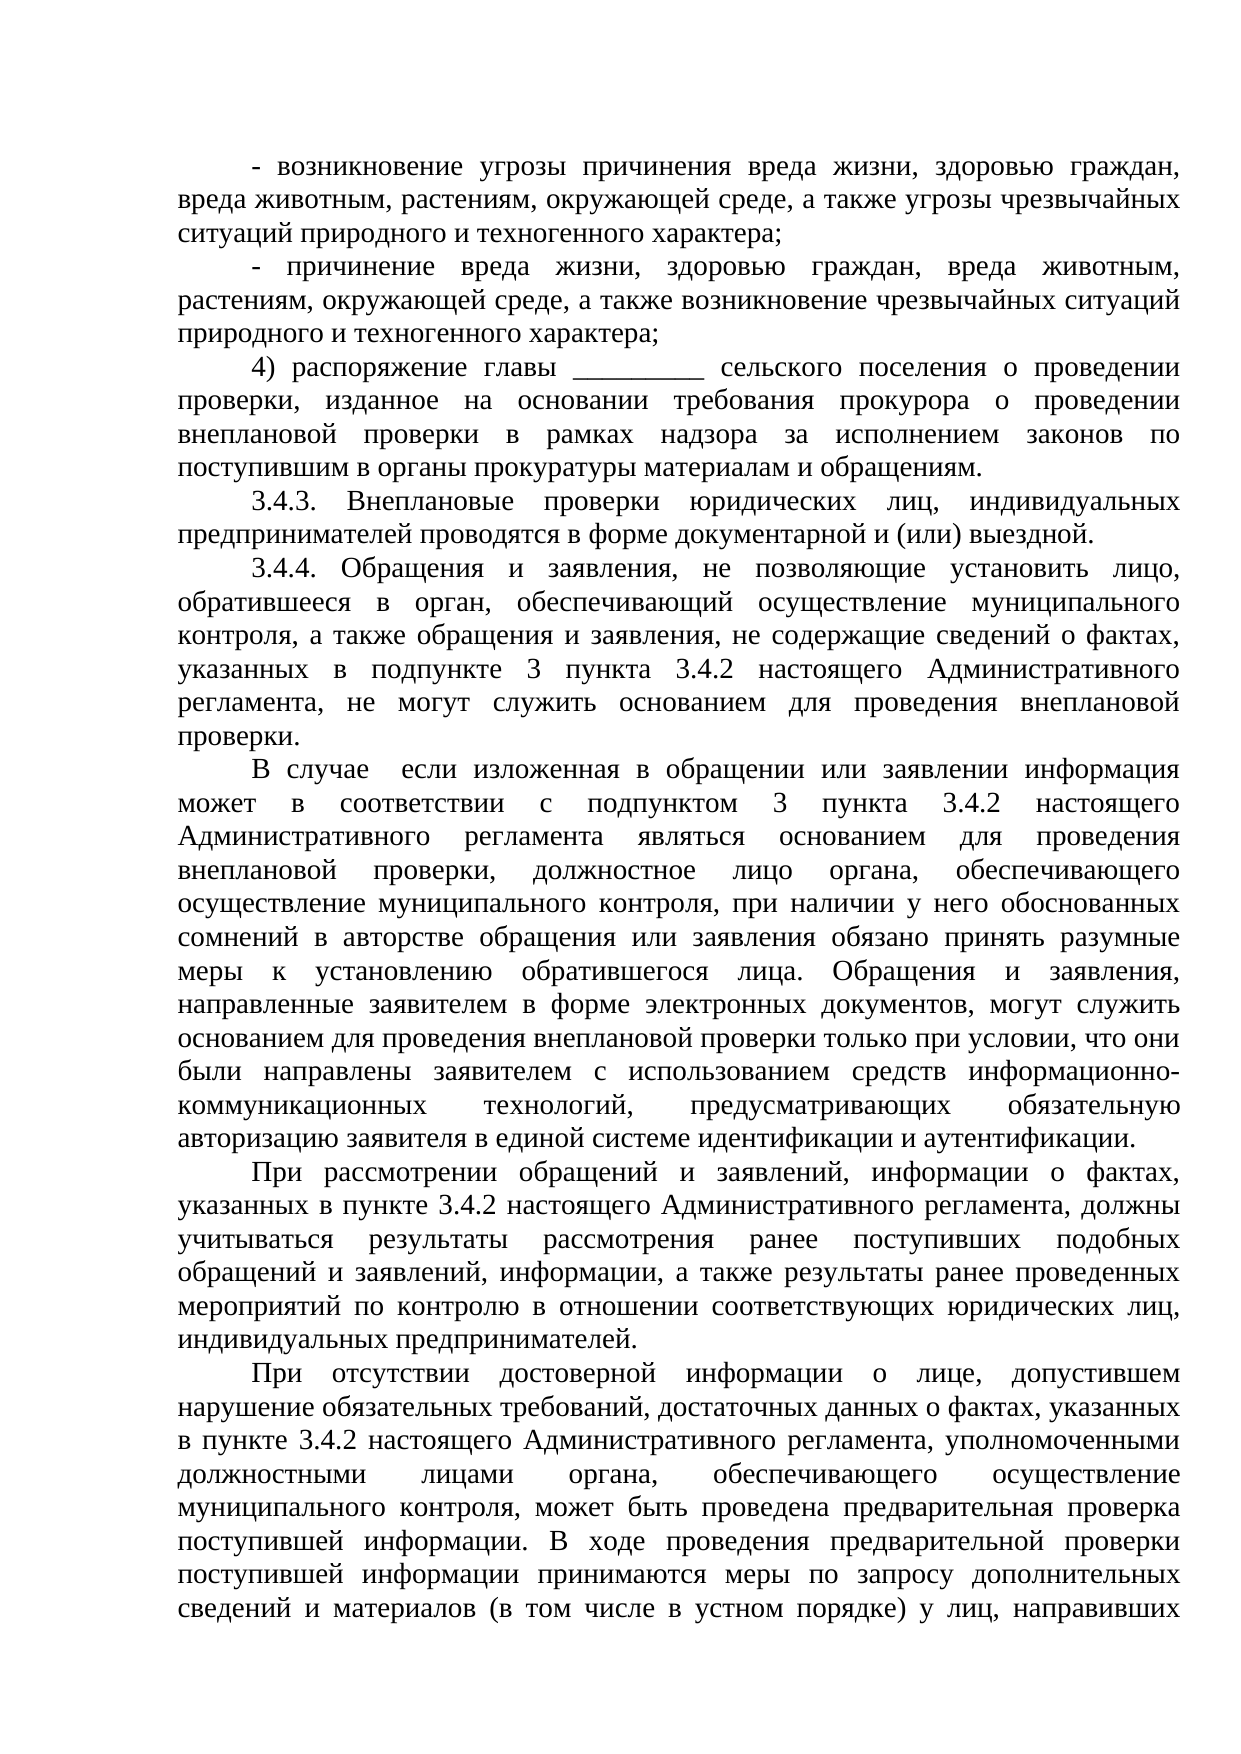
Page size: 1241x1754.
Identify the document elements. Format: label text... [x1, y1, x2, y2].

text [177, 1355, 1181, 1623]
text При рассмотрении обращений и заявлений, информации о фактах, указанных в пункте 3.4.2 настоящего Административного регламента, должны учитываться результаты рассмотрения ранее поступивших подобных обращений и заявлений, информации, а также результаты ранее проведенных мероприятий по контролю в отношении соответствующих юридических лиц, индивидуальных предпринимателей. [177, 1154, 1181, 1355]
text - причинение вреда жизни, здоровью граждан, вреда животным, растениям, окружающей среде, а также возникновение чрезвычайных ситуаций природного и техногенного характера; [177, 248, 1181, 349]
text В случае если изложенная в обращении или заявлении информация может в соответствии с подпунктом 3 пункта 3.4.2 настоящего Административного регламента являться основанием для проведения внеплановой проверки, должностное лицо органа, обеспечивающего осуществление муниципального контроля, при наличии у него обоснованных сомнений в авторстве обращения или заявления обязано принять разумные меры к установлению обратившегося лица. Обращения и заявления, направленные заявителем в форме электронных документов, могут служить основанием для проведения внеплановой проверки только при условии, что они были направлены заявителем с использованием средств информационно-коммуникационных технологий, предусматривающих обязательную авторизацию заявителя в единой системе идентификации и аутентификации. [177, 751, 1181, 1154]
text - возникновение угрозы причинения вреда жизни, здоровью граждан, вреда животным, растениям, окружающей среде, а также угрозы чрезвычайных ситуаций природного и техногенного характера; [177, 148, 1181, 248]
text 3.4.4. Обращения и заявления, не позволяющие установить лицо, обратившееся в орган, обеспечивающий осуществление муниципального контроля, а также обращения и заявления, не содержащие сведений о фактах, указанных в подпункте 3 пункта 3.4.2 настоящего Административного регламента, не могут служить основанием для проведения внеплановой проверки. [177, 550, 1181, 751]
text 3.4.3. Внеплановые проверки юридических лиц, индивидуальных предпринимателей проводятся в форме документарной и (или) выездной. [177, 483, 1181, 550]
text 4) распоряжение главы _________ сельского поселения о проведении проверки, изданное на основании требования прокурора о проведении внеплановой проверки в рамках надзора за исполнением законов по поступившим в органы прокуратуры материалам и обращениям. [177, 349, 1181, 483]
